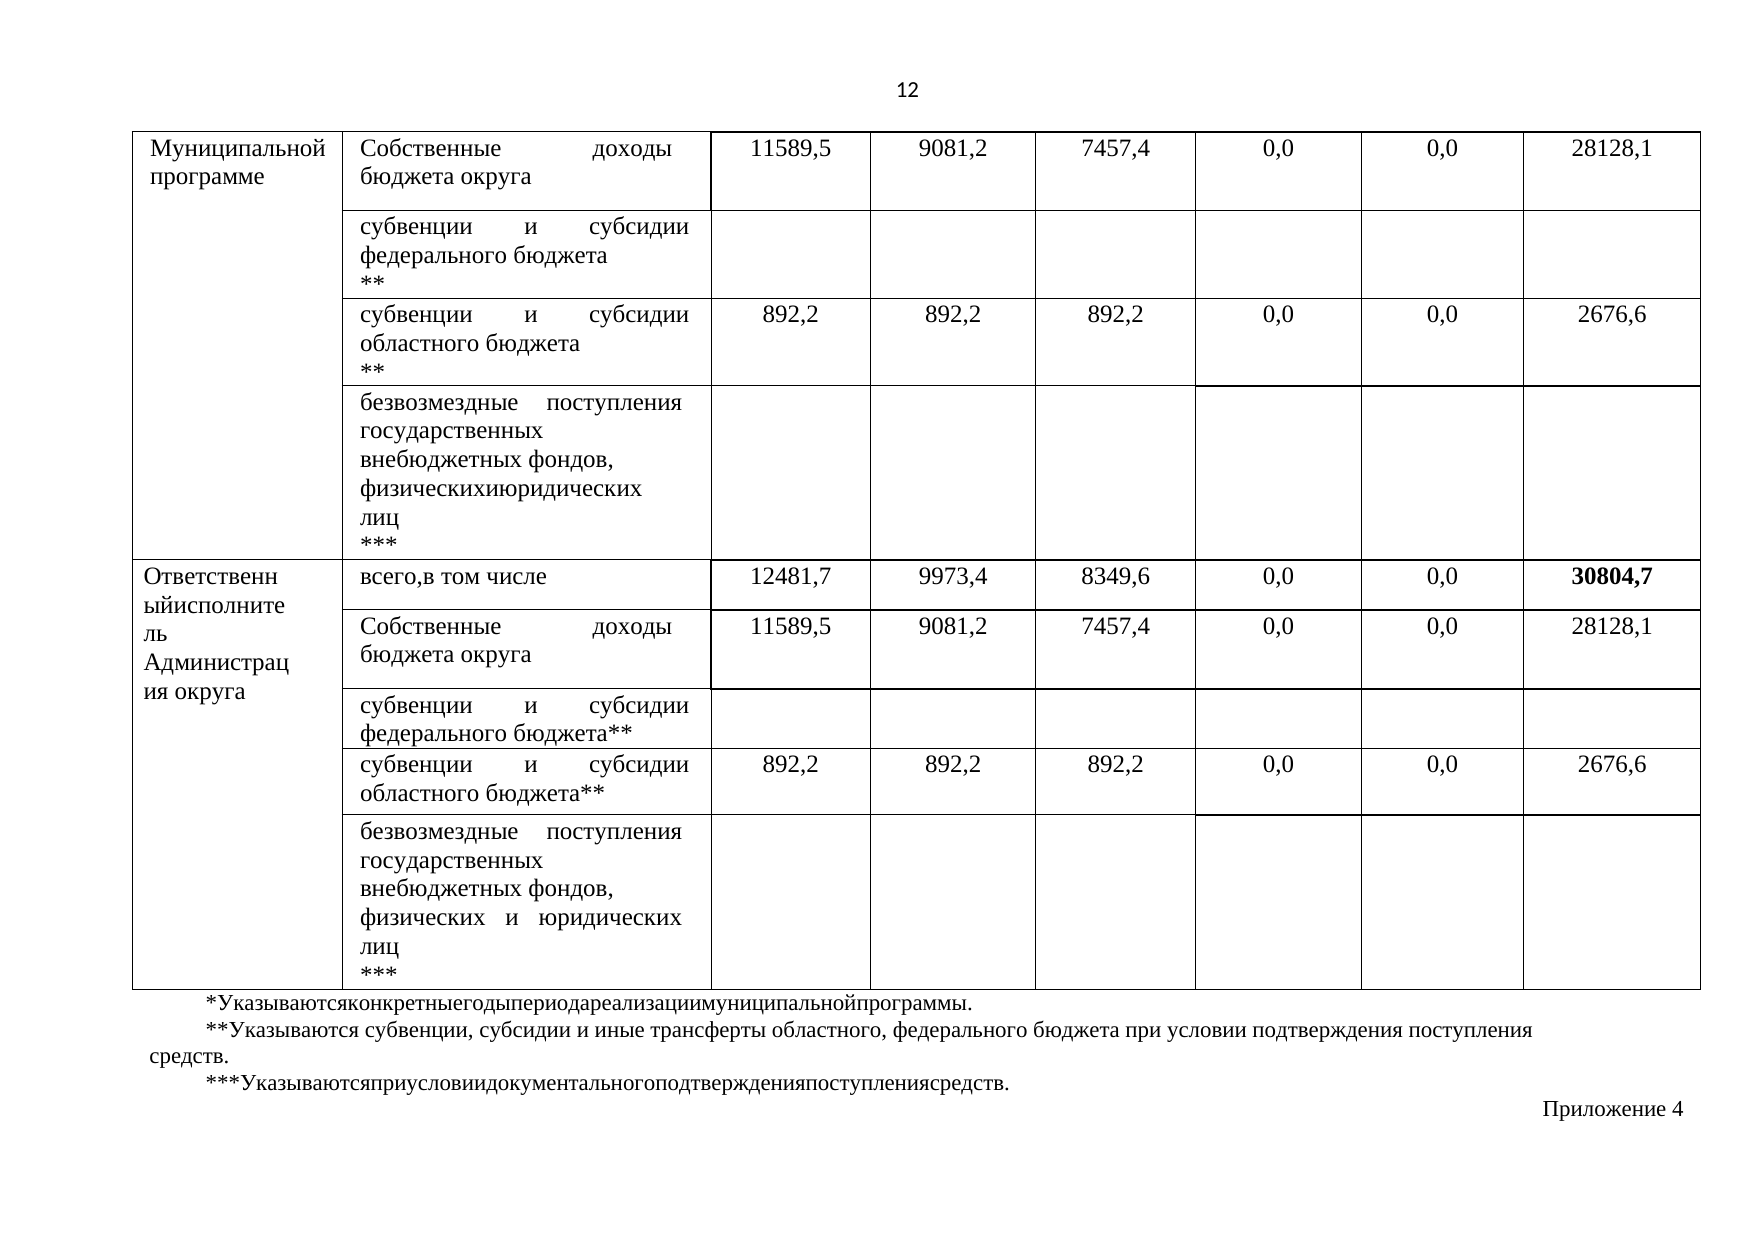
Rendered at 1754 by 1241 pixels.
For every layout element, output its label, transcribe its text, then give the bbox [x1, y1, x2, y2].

table_cell 0,0 [1196, 299, 1361, 385]
table_cell [1036, 690, 1195, 748]
table_cell безвозмездные поступления государственных внебюджетных фондов, физических и юридических лиц *** [343, 815, 711, 988]
table_cell 0,0 [1362, 561, 1523, 609]
table_cell [1524, 387, 1700, 559]
table_cell [1196, 211, 1361, 297]
table_cell 11589,5 [712, 611, 870, 688]
table_cell [1036, 386, 1195, 559]
table_cell [1196, 690, 1361, 748]
table_cell [1196, 387, 1361, 559]
table_cell субвенции и субсидии федерального бюджета** [343, 689, 711, 748]
table_cell [1362, 211, 1523, 297]
table_cell 9081,2 [871, 133, 1035, 210]
table_cell 2676,6 [1524, 749, 1700, 814]
table_cell [1196, 816, 1361, 988]
table_cell 7457,4 [1036, 611, 1195, 688]
table_cell [1524, 816, 1700, 988]
table_cell Ответственныйисполнитель Администрация округа [133, 560, 342, 988]
table_cell [871, 386, 1035, 559]
table_cell 892,2 [712, 299, 870, 385]
text Приложение 4 [205, 1095, 1683, 1121]
table_cell [712, 815, 870, 988]
table_cell 0,0 [1196, 561, 1361, 609]
table_cell всего,в том числе [343, 560, 710, 609]
table_cell [1362, 816, 1523, 988]
table_cell 9081,2 [871, 611, 1035, 688]
text **Указываются субвенции, субсидии и иные трансферты областного, федерального бюджета при условии подтверждения поступления средств. [149, 1016, 1597, 1068]
table_cell [712, 690, 870, 748]
table_cell субвенции и субсидии областного бюджета** [343, 749, 711, 814]
table_cell безвозмездные поступления государственных внебюджетных фондов, физическихиюридических лиц *** [343, 386, 711, 559]
table_cell [712, 211, 870, 297]
text *Указываютсяконкретныегодыпериодареализациимуниципальнойпрограммы. [205, 990, 1683, 1016]
table_cell 892,2 [1036, 299, 1195, 385]
table_cell [871, 690, 1035, 748]
table_cell 8349,6 [1036, 561, 1195, 609]
table_cell 12481,7 [712, 561, 870, 609]
table_cell 28128,1 [1524, 133, 1700, 210]
table_cell [1036, 815, 1195, 988]
table_cell 30804,7 [1524, 561, 1700, 609]
table_cell 7457,4 [1036, 133, 1195, 210]
table_cell [1524, 211, 1700, 297]
table_cell Собственные доходы бюджета округа [343, 132, 710, 210]
table_cell [871, 211, 1035, 297]
table_cell 28128,1 [1524, 611, 1700, 688]
table_cell 0,0 [1196, 611, 1361, 688]
table_cell 0,0 [1362, 611, 1523, 688]
table_cell 0,0 [1196, 133, 1361, 210]
table_cell субвенции и субсидии областного бюджета ** [343, 299, 711, 385]
table_cell [1524, 690, 1700, 748]
table_cell [1362, 387, 1523, 559]
table_cell субвенции и субсидии федерального бюджета ** [343, 211, 711, 297]
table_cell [133, 132, 342, 559]
table_cell 11589,5 [712, 133, 870, 210]
table_cell 892,2 [712, 749, 870, 814]
table_cell 0,0 [1196, 749, 1361, 814]
table_cell 0,0 [1362, 299, 1523, 385]
table_cell [871, 815, 1035, 988]
text ***Указываютсяприусловиидокументальногоподтвержденияпоступлениясредств. [205, 1068, 1683, 1095]
table_cell [1362, 690, 1523, 748]
table_cell [1036, 211, 1195, 297]
table_cell 0,0 [1362, 749, 1523, 814]
table_cell 892,2 [1036, 749, 1195, 814]
table_cell 2676,6 [1524, 299, 1700, 385]
table_cell 9973,4 [871, 561, 1035, 609]
table_cell 892,2 [871, 749, 1035, 814]
table_cell Собственные доходы бюджета округа [343, 610, 710, 688]
table_cell [712, 386, 870, 559]
table_cell 0,0 [1362, 133, 1523, 210]
table_cell 892,2 [871, 299, 1035, 385]
